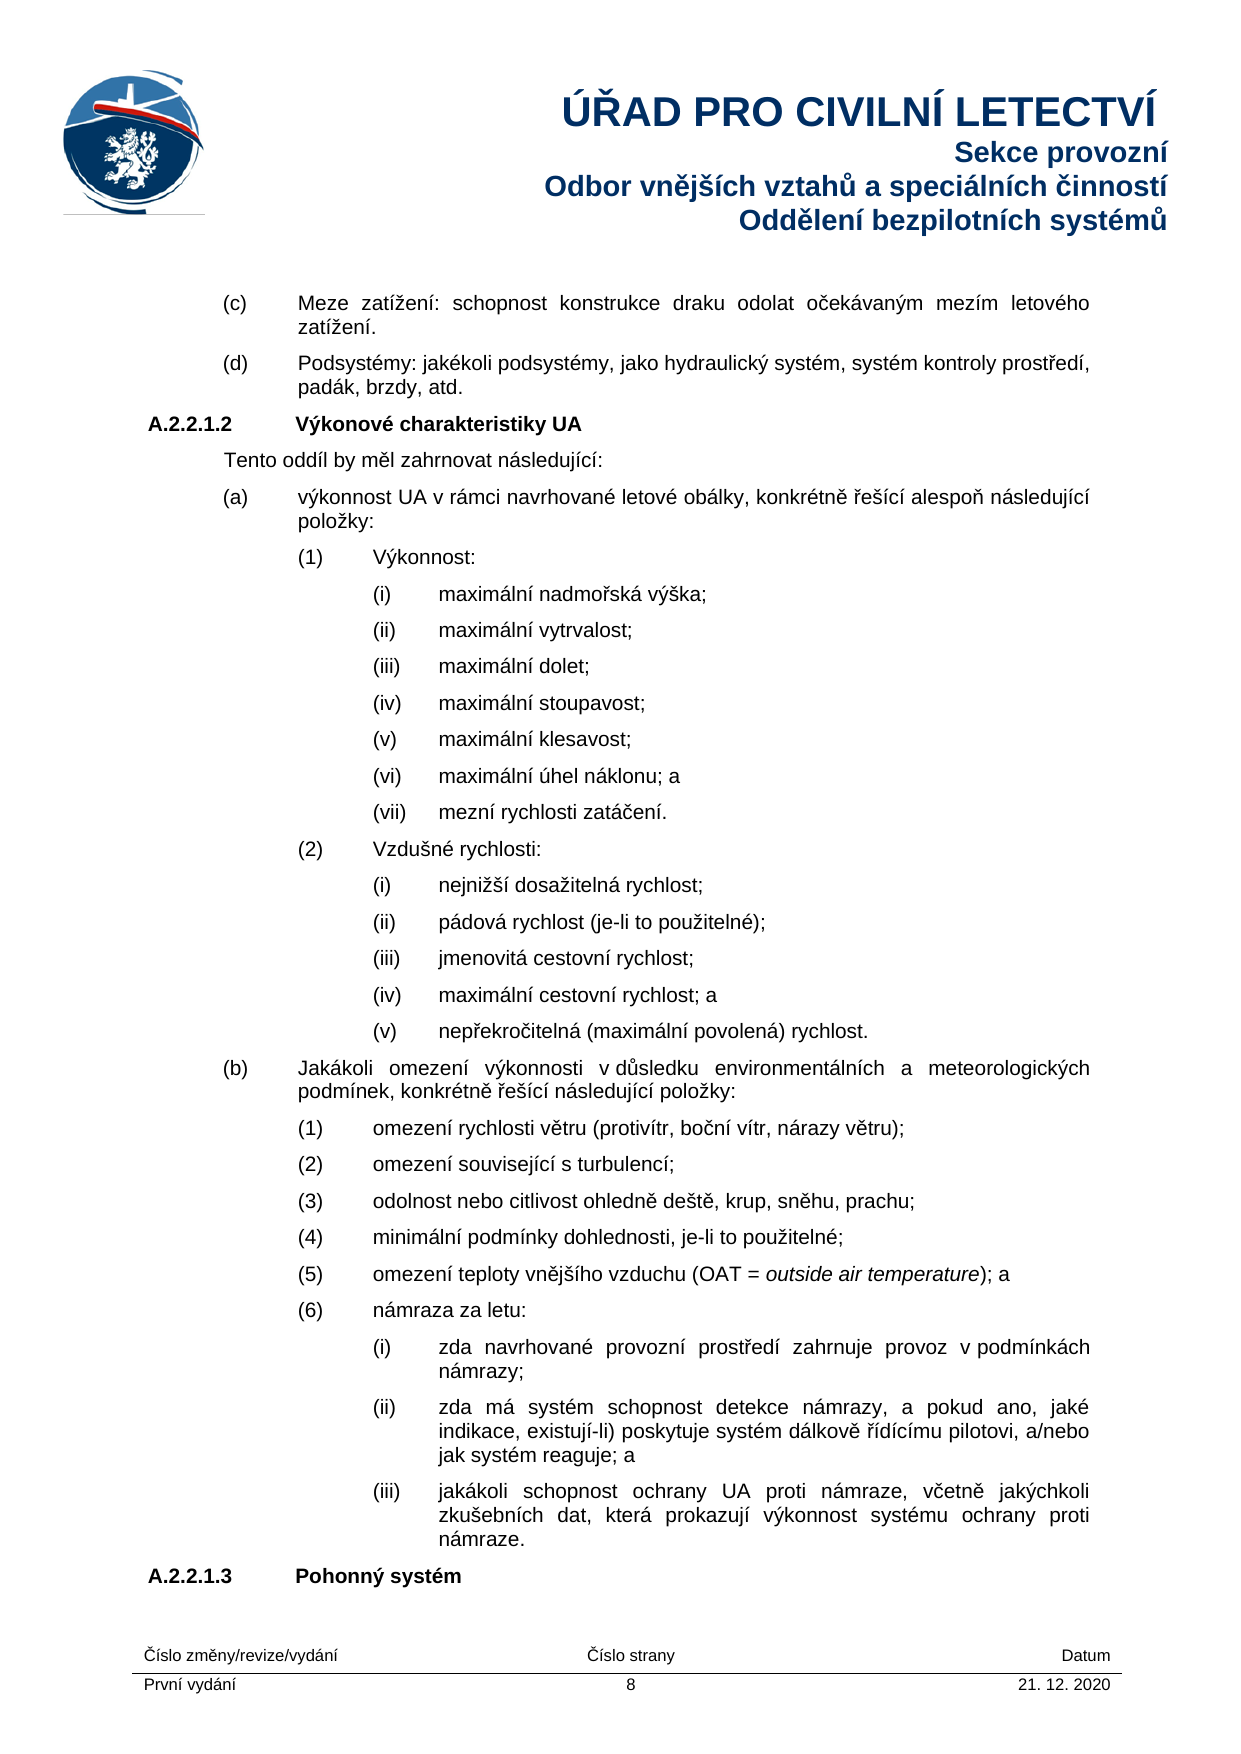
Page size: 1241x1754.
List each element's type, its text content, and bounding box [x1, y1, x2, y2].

text (2) Vzdušné rychlosti: [298, 837, 1090, 861]
text (ii) pádová rychlost (je-li to použitelné); [373, 909, 1090, 933]
text (2) omezení související s turbulencí; [298, 1152, 1090, 1176]
text (iv) maximální stoupavost; [373, 691, 1090, 715]
text (1) omezení rychlosti větru (protivítr, boční vítr, nárazy větru); [298, 1116, 1090, 1140]
text (b) Jakákoli omezení výkonnosti v důsledku environmentálních a meteorologických podmínek, konkrétně řešící následující položky: [223, 1055, 1091, 1103]
text A.2.2.1.3 Pohonný systém [148, 1564, 1090, 1588]
text (vi) maximální úhel náklonu; a [373, 764, 1090, 788]
picture [63, 70, 205, 215]
text (4) minimální podmínky dohlednosti, je-li to použitelné; [298, 1225, 1090, 1249]
text (d) Podsystémy: jakékoli podsystémy, jako hydraulický systém, systém kontroly prostředí, padák, brzdy, atd. [223, 351, 1091, 399]
text (iii) maximální dolet; [373, 654, 1090, 678]
text (ii) zda má systém schopnost detekce námrazy, a pokud ano, jaké indikace, existují-li) poskytuje systém dálkově řídícímu pilotovi, a/nebo jak systém reaguje; a [373, 1395, 1090, 1467]
text (i) nejnižší dosažitelná rychlost; [373, 873, 1090, 897]
text A.2.2.1.2 Výkonové charakteristiky UA [148, 412, 1090, 436]
text (a) výkonnost UA v rámci navrhované letové obálky, konkrétně řešící alespoň následující položky: [223, 484, 1091, 532]
text (6) námraza za letu: [298, 1298, 1090, 1322]
text (v) nepřekročitelná (maximální povolená) rychlost. [373, 1019, 1090, 1043]
text (i) zda navrhované provozní prostředí zahrnuje provoz v podmínkách námrazy; [373, 1334, 1090, 1382]
text (3) odolnost nebo citlivost ohledně deště, krup, sněhu, prachu; [298, 1189, 1090, 1213]
text (vii) mezní rychlosti zatáčení. [373, 800, 1090, 824]
text (v) maximální klesavost; [373, 727, 1090, 751]
text (ii) maximální vytrvalost; [373, 618, 1090, 642]
text (c) Meze zatížení: schopnost konstrukce draku odolat očekávaným mezím letového zatížení. [223, 291, 1091, 339]
text (i) maximální nadmořská výška; [373, 581, 1090, 605]
text (iii) jmenovitá cestovní rychlost; [373, 946, 1090, 970]
text (1) Výkonnost: [298, 545, 1090, 569]
text (5) omezení teploty vnějšího vzduchu (OAT = outside air temperature); a [298, 1262, 1090, 1286]
text Tento oddíl by měl zahrnovat následující: [223, 448, 1091, 472]
text (iii) jakákoli schopnost ochrany UA proti námraze, včetně jakýchkoli zkušebních dat, která prokazují výkonnost systému ochrany proti námraze. [373, 1479, 1090, 1551]
text (iv) maximální cestovní rychlost; a [373, 982, 1090, 1006]
